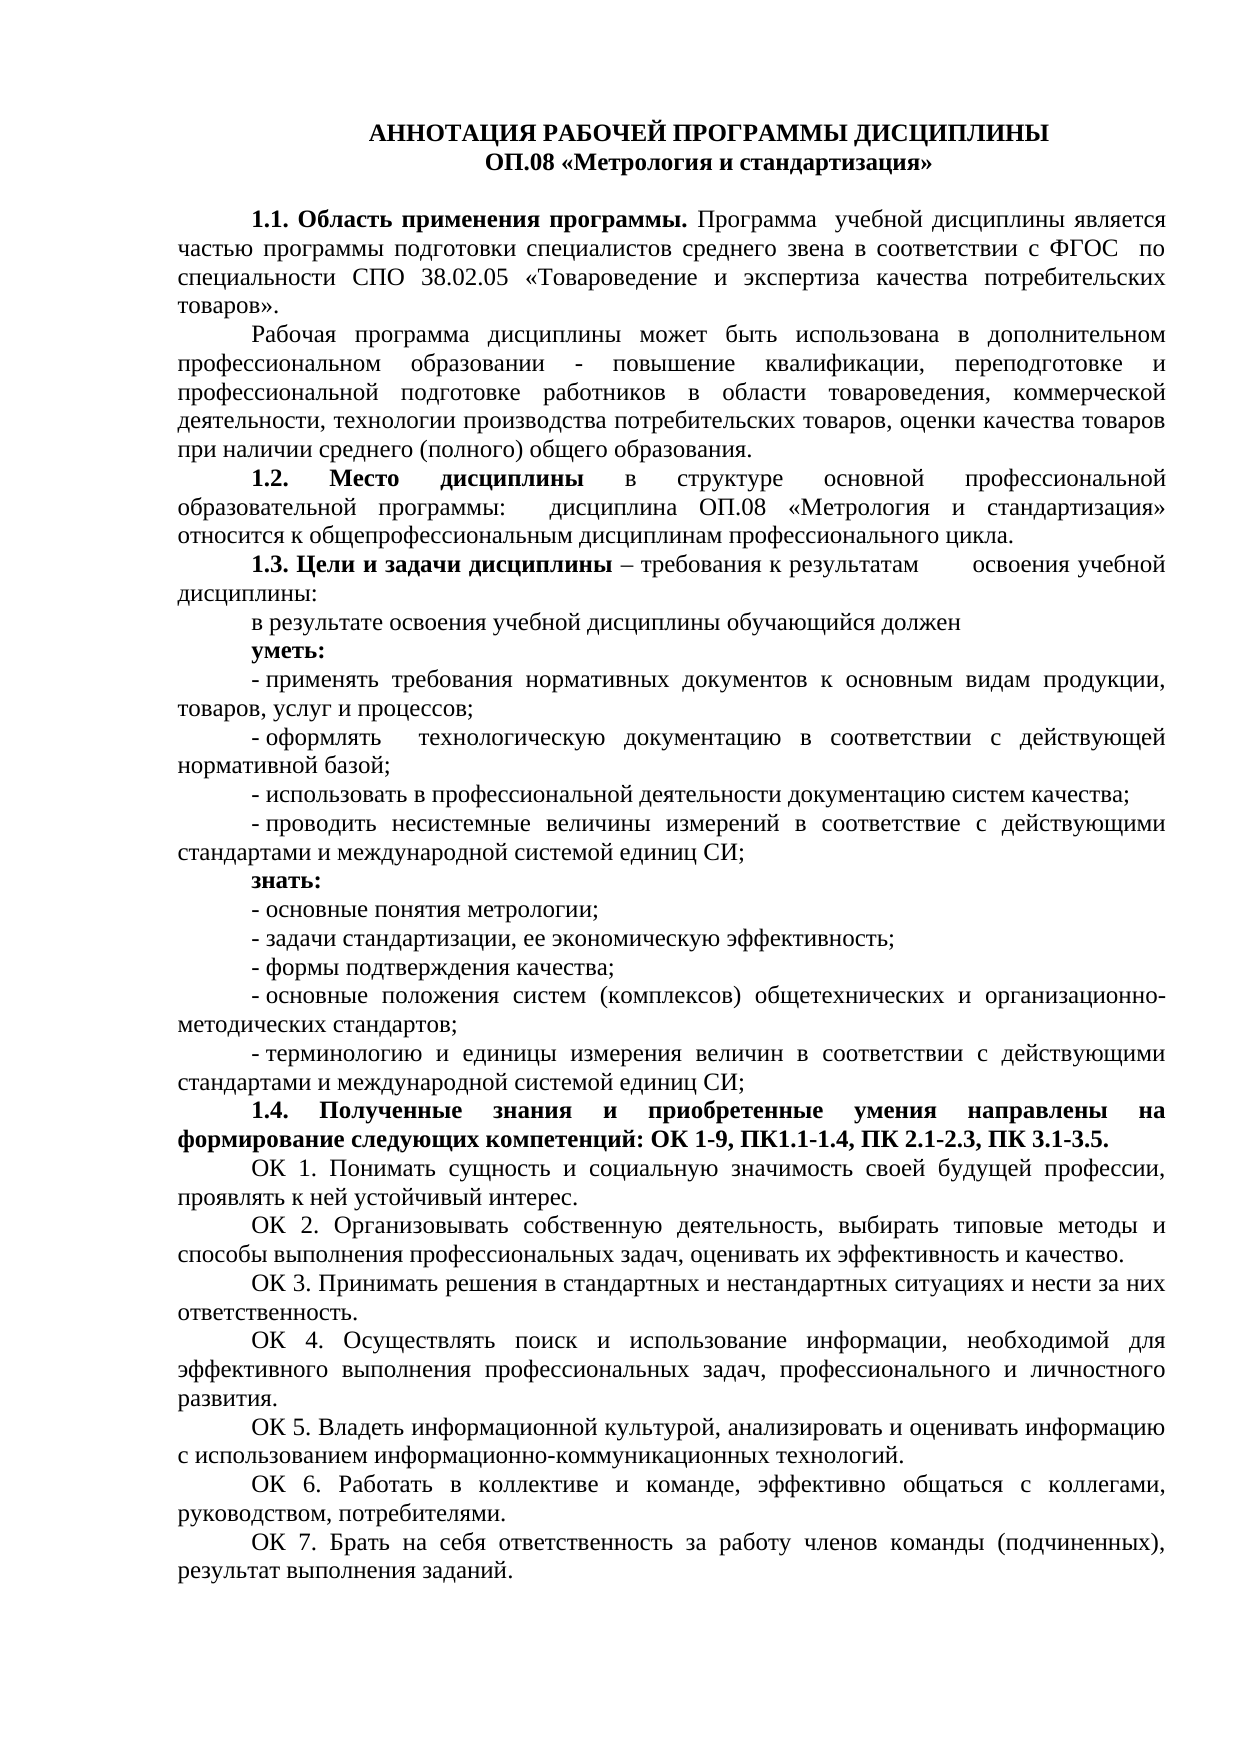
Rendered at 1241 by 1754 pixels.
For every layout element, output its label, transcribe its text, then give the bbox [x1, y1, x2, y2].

text в результате освоения учебной дисциплины обучающийся должен [177, 607, 1167, 636]
list терминологию и единицы измерения величин в соответствии с действующими стандартами и международной системой единиц СИ; [177, 1038, 1167, 1096]
text 1.4. Полученные знания и приобретенные умения направлены на формирование следующих компетенций: ОК 1-9, ПК1.1-1.4, ПК 2.1-2.3, ПК 3.1-3.5. [177, 1096, 1167, 1153]
text Рабочая программа дисциплины может быть использована в дополнительном профессиональном образовании - повышение квалификации, переподготовке и профессиональной подготовке работников в области товароведения, коммерческой деятельности, технологии производства потребительских товаров, оценки качества товаров при наличии среднего (полного) общего образования. [177, 319, 1167, 463]
text ОК 1. Понимать сущность и социальную значимость своей будущей профессии, проявлять к ней устойчивый интерес. [177, 1153, 1167, 1211]
text ОК 2. Организовывать собственную деятельность, выбирать типовые методы и способы выполнения профессиональных задач, оценивать их эффективность и качество. [177, 1211, 1167, 1268]
text 1.1. Область применения программы. Программа учебной дисциплины является частью программы подготовки специалистов среднего звена в соответствии с ФГОС по специальности СПО 38.02.05 «Товароведение и экспертиза качества потребительских товаров». [177, 204, 1167, 319]
text знать: [177, 866, 1167, 894]
text ОК 5. Владеть информационной культурой, анализировать и оценивать информацию с использованием информационно-коммуникационных технологий. [177, 1412, 1167, 1469]
text ОК 3. Принимать решения в стандартных и нестандартных ситуациях и нести за них ответственность. [177, 1268, 1167, 1326]
text ОК 7. Брать на себя ответственность за работу членов команды (подчиненных), результат выполнения заданий. [177, 1527, 1167, 1584]
text уметь: [177, 636, 1167, 664]
list применять требования нормативных документов к основным видам продукции, товаров, услуг и процессов; [177, 664, 1167, 722]
text 1.2. Место дисциплины в структуре основной профессиональной образовательной программы: дисциплина ОП.08 «Метрология и стандартизация» относится к общепрофессиональным дисциплинам профессионального цикла. [177, 463, 1167, 549]
list основные положения систем (комплексов) общетехнических и организационно-методических стандартов; [177, 981, 1167, 1038]
text ОК 6. Работать в коллективе и команде, эффективно общаться с коллегами, руководством, потребителями. [177, 1469, 1167, 1527]
list использовать в профессиональной деятельности документацию систем качества; [177, 779, 1167, 808]
list основные понятия метрологии; [177, 894, 1167, 923]
text ОП.08 «Метрология и стандартизация» [177, 147, 1167, 176]
text ОК 4. Осуществлять поиск и использование информации, необходимой для эффективного выполнения профессиональных задач, профессионального и личностного развития. [177, 1326, 1167, 1412]
list проводить несистемные величины измерений в соответствие с действующими стандартами и международной системой единиц СИ; [177, 808, 1167, 866]
text 1.3. Цели и задачи дисциплины – требования к результатам освоения учебной дисциплины: [177, 549, 1167, 607]
list задачи стандартизации, ее экономическую эффективность; [177, 923, 1167, 952]
text АННОТАЦИЯ РАБОЧЕЙ ПРОГРАММЫ ДИСЦИПЛИНЫ [177, 118, 1167, 147]
list оформлять технологическую документацию в соответствии с действующей нормативной базой; [177, 722, 1167, 779]
list формы подтверждения качества; [177, 952, 1167, 981]
